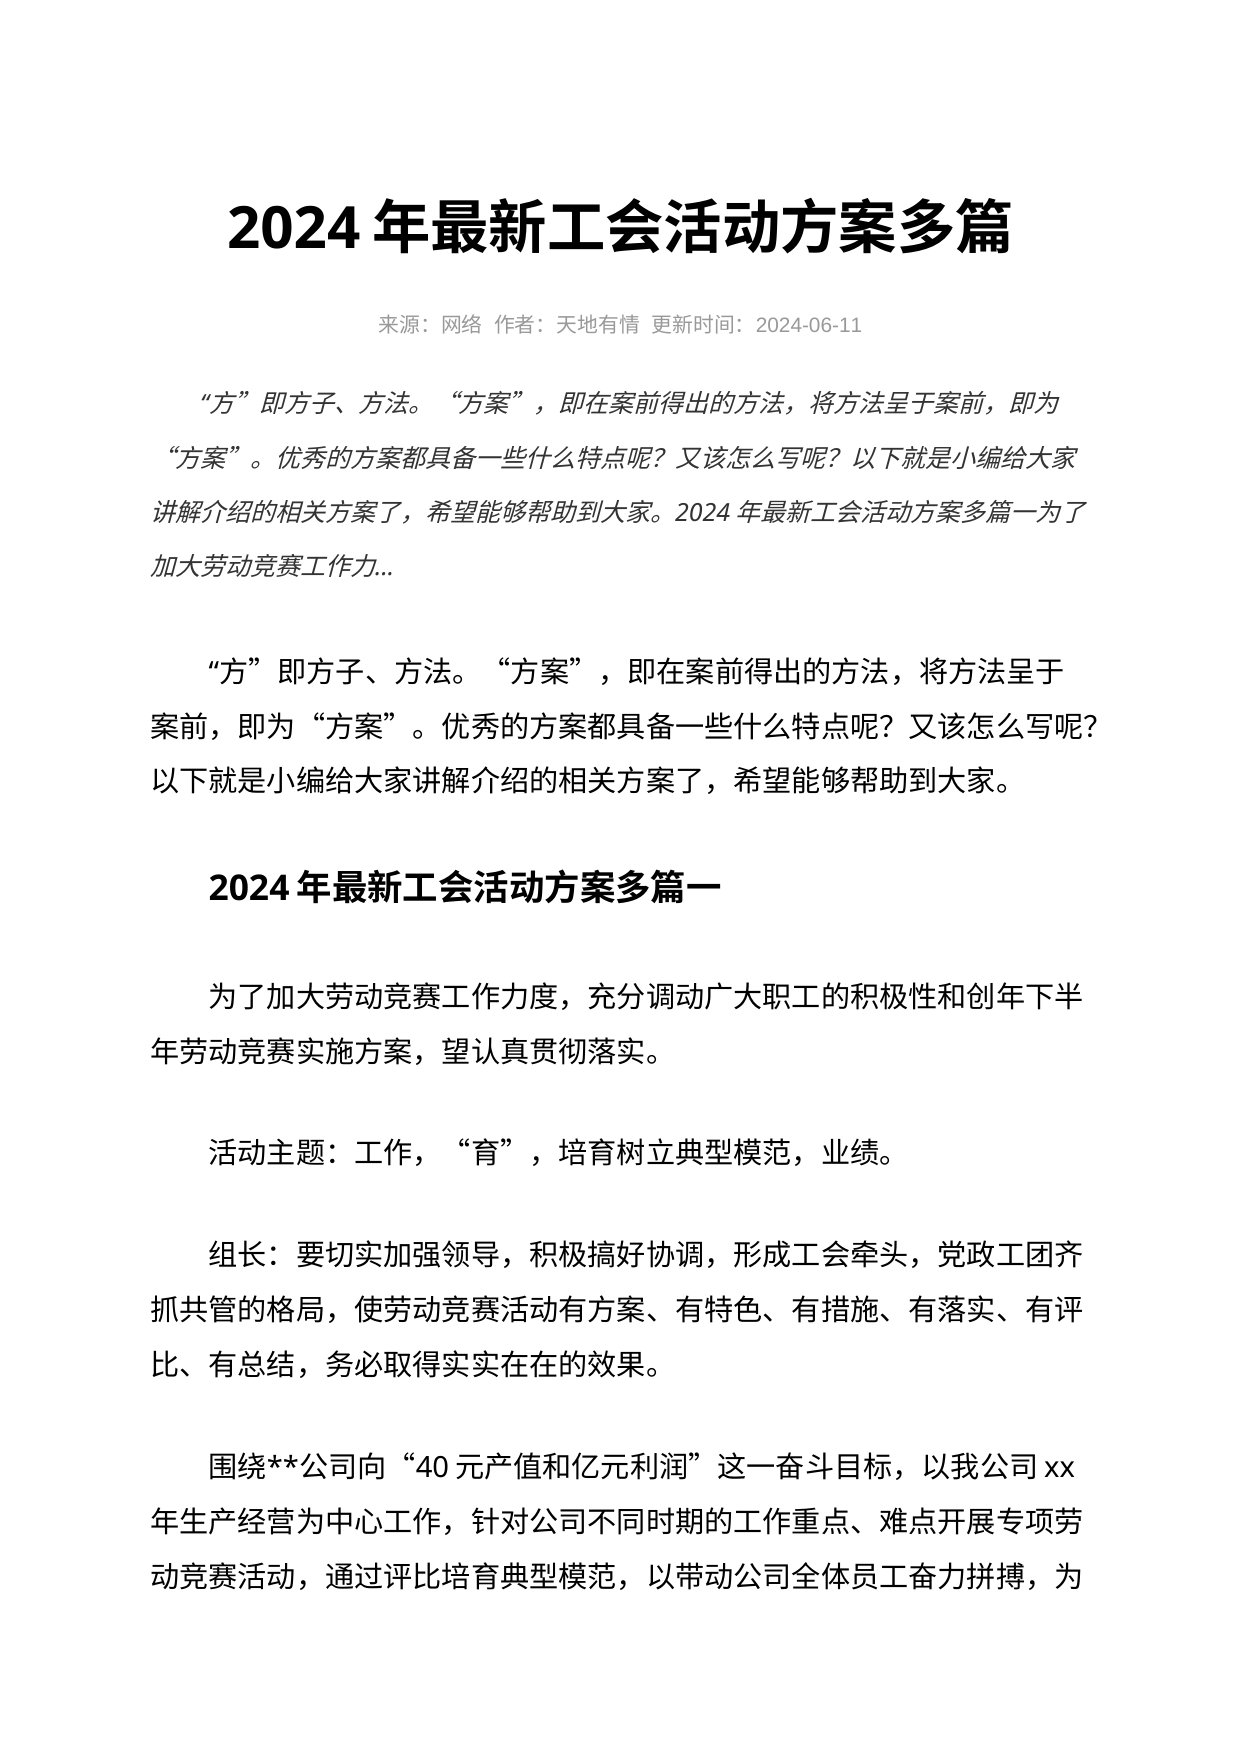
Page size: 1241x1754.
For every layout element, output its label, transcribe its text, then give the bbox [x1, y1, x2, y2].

text 来源：网络 作者：天地有情 更新时间：2024-06-11 [150, 313, 1090, 337]
text “方”即方子、方法。“方案”，即在案前得出的方法，将方法呈于案前，即为“方案”。优秀的方案都具备一些什么特点呢？又该怎么写呢？以下就是小编给大家讲解介绍的相关方案了，希望能够帮助到大家。 [150, 648, 1090, 800]
text 2024年最新工会活动方案多篇一 [150, 860, 1090, 911]
text “方”即方子、方法。“方案”，即在案前得出的方法，将方法呈于案前，即为“方案”。优秀的方案都具备一些什么特点呢？又该怎么写呢？以下就是小编给大家讲解介绍的相关方案了，希望能够帮助到大家。2024年最新工会活动方案多篇一为了加大劳动竞赛工作力... [150, 384, 1090, 583]
text 为了加大劳动竞赛工作力度，充分调动广大职工的积极性和创年下半年劳动竞赛实施方案，望认真贯彻落实。 [150, 973, 1090, 1071]
subtitle 2024年最新工会活动方案多篇 [150, 181, 1090, 266]
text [150, 1443, 1090, 1596]
text 组长：要切实加强领导，积极搞好协调，形成工会牵头，党政工团齐抓共管的格局，使劳动竞赛活动有方案、有特色、有措施、有落实、有评比、有总结，务必取得实实在在的效果。 [150, 1232, 1090, 1384]
text 活动主题：工作，“育”，培育树立典型模范，业绩。 [150, 1130, 1090, 1172]
